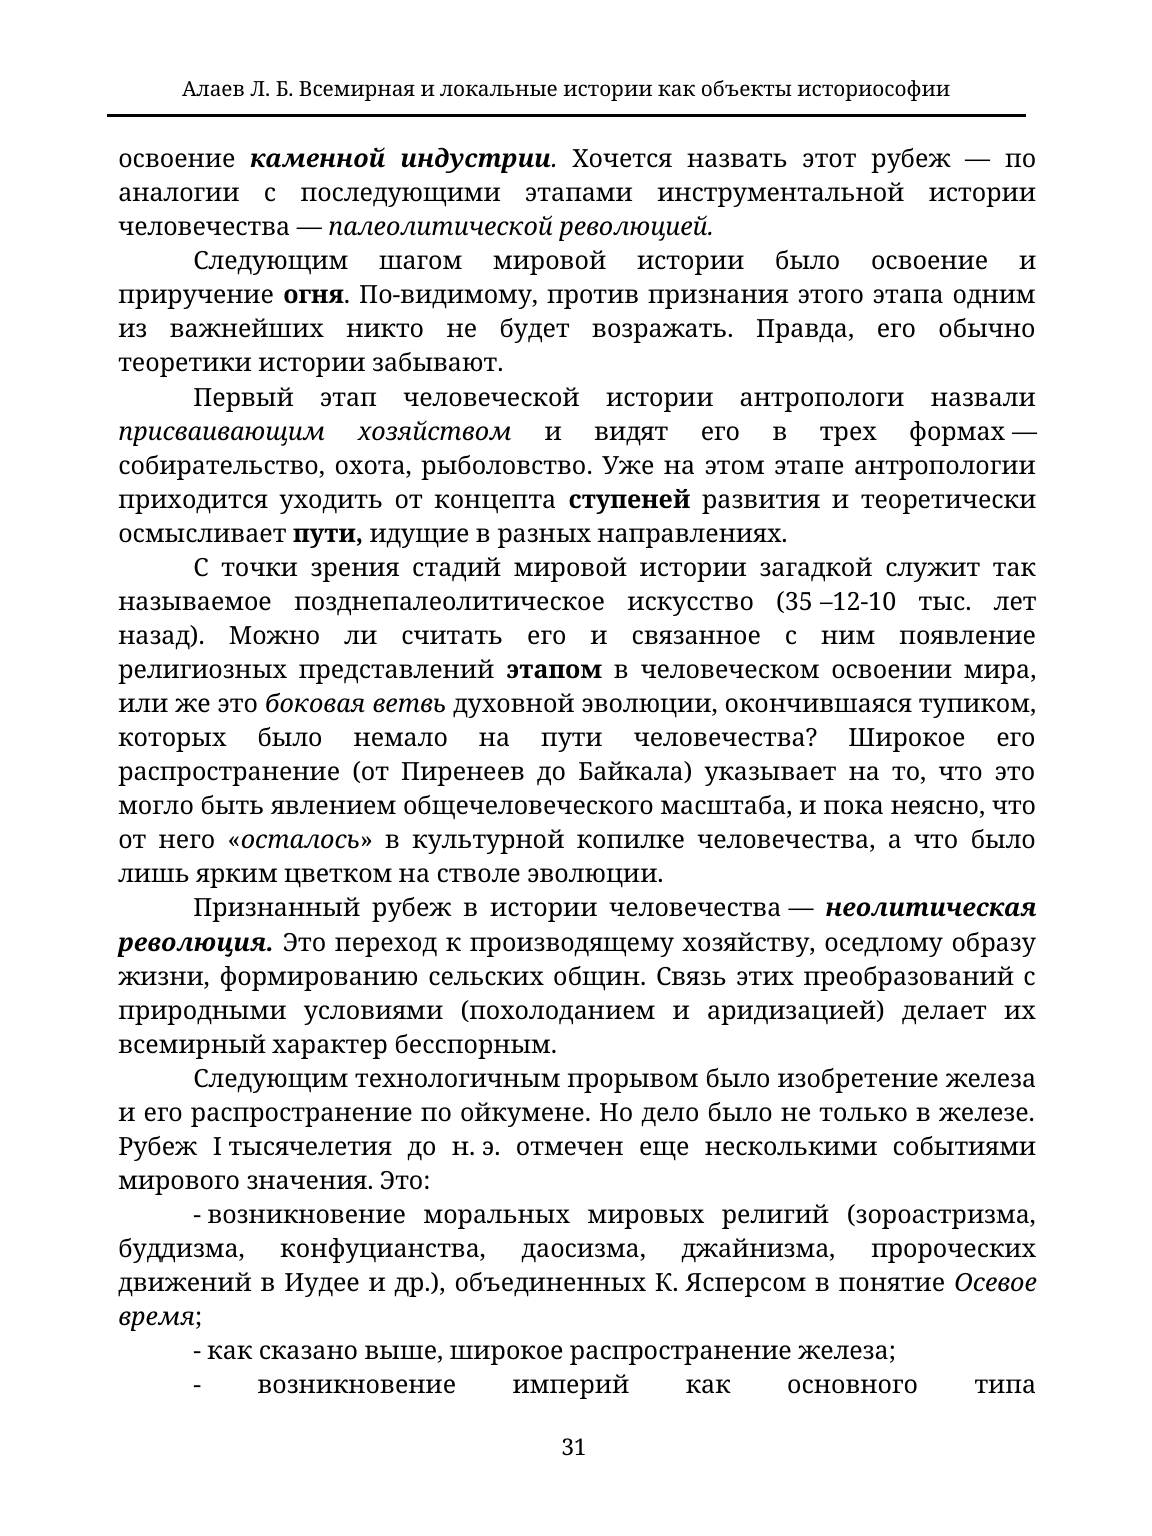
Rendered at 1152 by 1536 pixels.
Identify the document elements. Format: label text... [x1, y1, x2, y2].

text Первый этап человеческой истории антропологи назвали присваивающим хозяйством и видят его в трех формах — собирательство, охота, рыболовство. Уже на этом этапе антропологии приходится уходить от концепта ступеней развития и теоретически осмысливает пути, идущие в разных направлениях. [118, 379, 1037, 549]
list - возникновение моральных мировых религий (зороастризма, буддизма, конфуцианства, даосизма, джайнизма, пророческих движений в Иудее и др.), объединенных К. Ясперсом в понятие Осевое время; [118, 1197, 1037, 1333]
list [118, 1367, 1037, 1401]
list - как сказано выше, широкое распространение железа; [118, 1333, 1037, 1367]
text Признанный рубеж в истории человечества — неолитическая революция. Это переход к производящему хозяйству, оседлому образу жизни, формированию сельских общин. Связь этих преобразований с природными условиями (похолоданием и аридизацией) делает их всемирный характер бесспорным. [118, 890, 1037, 1060]
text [118, 141, 1037, 243]
text Следующим шагом мировой истории было освоение и приручение огня. По-видимому, против признания этого этапа одним из важнейших никто не будет возражать. Правда, его обычно теоретики истории забывают. [118, 243, 1037, 379]
text Следующим технологичным прорывом было изобретение железа и его распространение по ойкумене. Но дело было не только в железе. Рубеж I тысячелетия до н. э. отмечен еще несколькими событиями мирового значения. Это: [118, 1060, 1037, 1197]
text С точки зрения стадий мировой истории загадкой служит так называемое позднепалеолитическое искусство (35 –12-10 тыс. лет назад). Можно ли считать его и связанное с ним появление религиозных представлений этапом в человеческом освоении мира, или же это боковая ветвь духовной эволюции, окончившаяся тупиком, которых было немало на пути человечества? Широкое его распространение (от Пиренеев до Байкала) указывает на то, что это могло быть явлением общечеловеческого масштаба, и пока неясно, что от него «осталось» в культурной копилке человечества, а что было лишь ярким цветком на стволе эволюции. [118, 549, 1037, 890]
